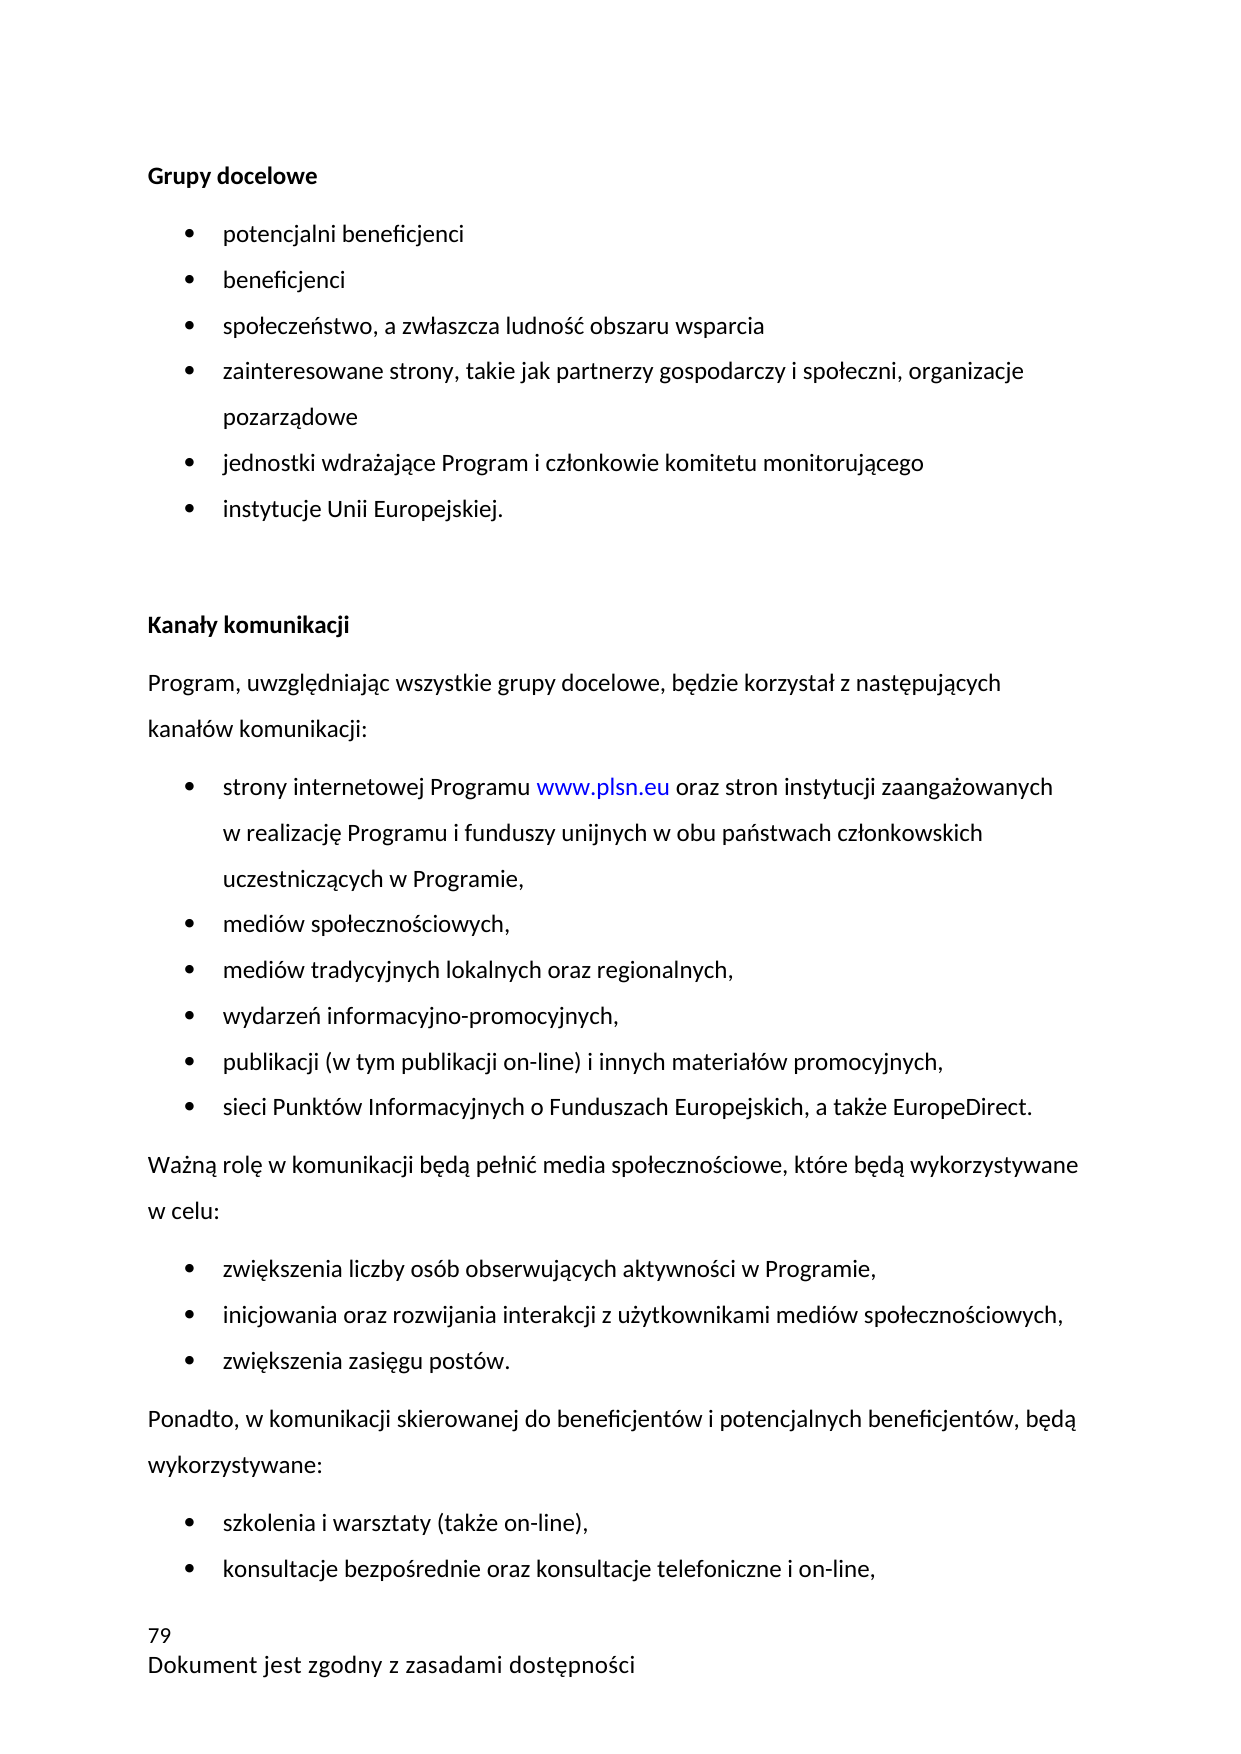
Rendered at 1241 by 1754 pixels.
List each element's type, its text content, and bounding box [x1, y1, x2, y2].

text Ponadto, w komunikacji skierowanej do beneficjentów i potencjalnych beneficjentów, będą wykorzystywane: [148, 1403, 1093, 1479]
list wydarzeń informacyjno-promocyjnych, [185, 1000, 1093, 1031]
list szkolenia i warsztaty (także on-line), [185, 1507, 1093, 1538]
list mediów tradycyjnych lokalnych oraz regionalnych, [185, 954, 1093, 985]
list zainteresowane strony, takie jak partnerzy gospodarczy i społeczni, organizacje pozarządowe [185, 356, 1093, 432]
text Grupy docelowe [148, 160, 1093, 191]
list zwiększenia zasięgu postów. [185, 1345, 1093, 1376]
list konsultacje bezpośrednie oraz konsultacje telefoniczne i on-line, [185, 1553, 1093, 1583]
list sieci Punktów Informacyjnych o Funduszach Europejskich, a także EuropeDirect. [185, 1091, 1093, 1122]
list instytucje Unii Europejskiej. [185, 493, 1093, 523]
text Kanały komunikacji [148, 609, 1093, 640]
list inicjowania oraz rozwijania interakcji z użytkownikami mediów społecznościowych, [185, 1299, 1093, 1330]
list jednostki wdrażające Program i członkowie komitetu monitorującego [185, 447, 1093, 477]
list potencjalni beneficjenci [185, 218, 1093, 249]
list społeczeństwo, a zwłaszcza ludność obszaru wsparcia [185, 310, 1093, 340]
text Program, uwzględniając wszystkie grupy docelowe, będzie korzystał z następujących kanałów komunikacji: [148, 667, 1093, 744]
list mediów społecznościowych, [185, 908, 1093, 939]
list publikacji (w tym publikacji on-line) i innych materiałów promocyjnych, [185, 1046, 1093, 1076]
list zwiększenia liczby osób obserwujących aktywności w Programie, [185, 1254, 1093, 1284]
list strony internetowej Programu www.plsn.eu oraz stron instytucji zaangażowanych w realizację Programu i funduszy unijnych w obu państwach członkowskich uczestniczących w Programie, [185, 771, 1093, 893]
text Ważną rolę w komunikacji będą pełnić media społecznościowe, które będą wykorzystywane w celu: [148, 1150, 1093, 1226]
list beneficjenci [185, 264, 1093, 294]
